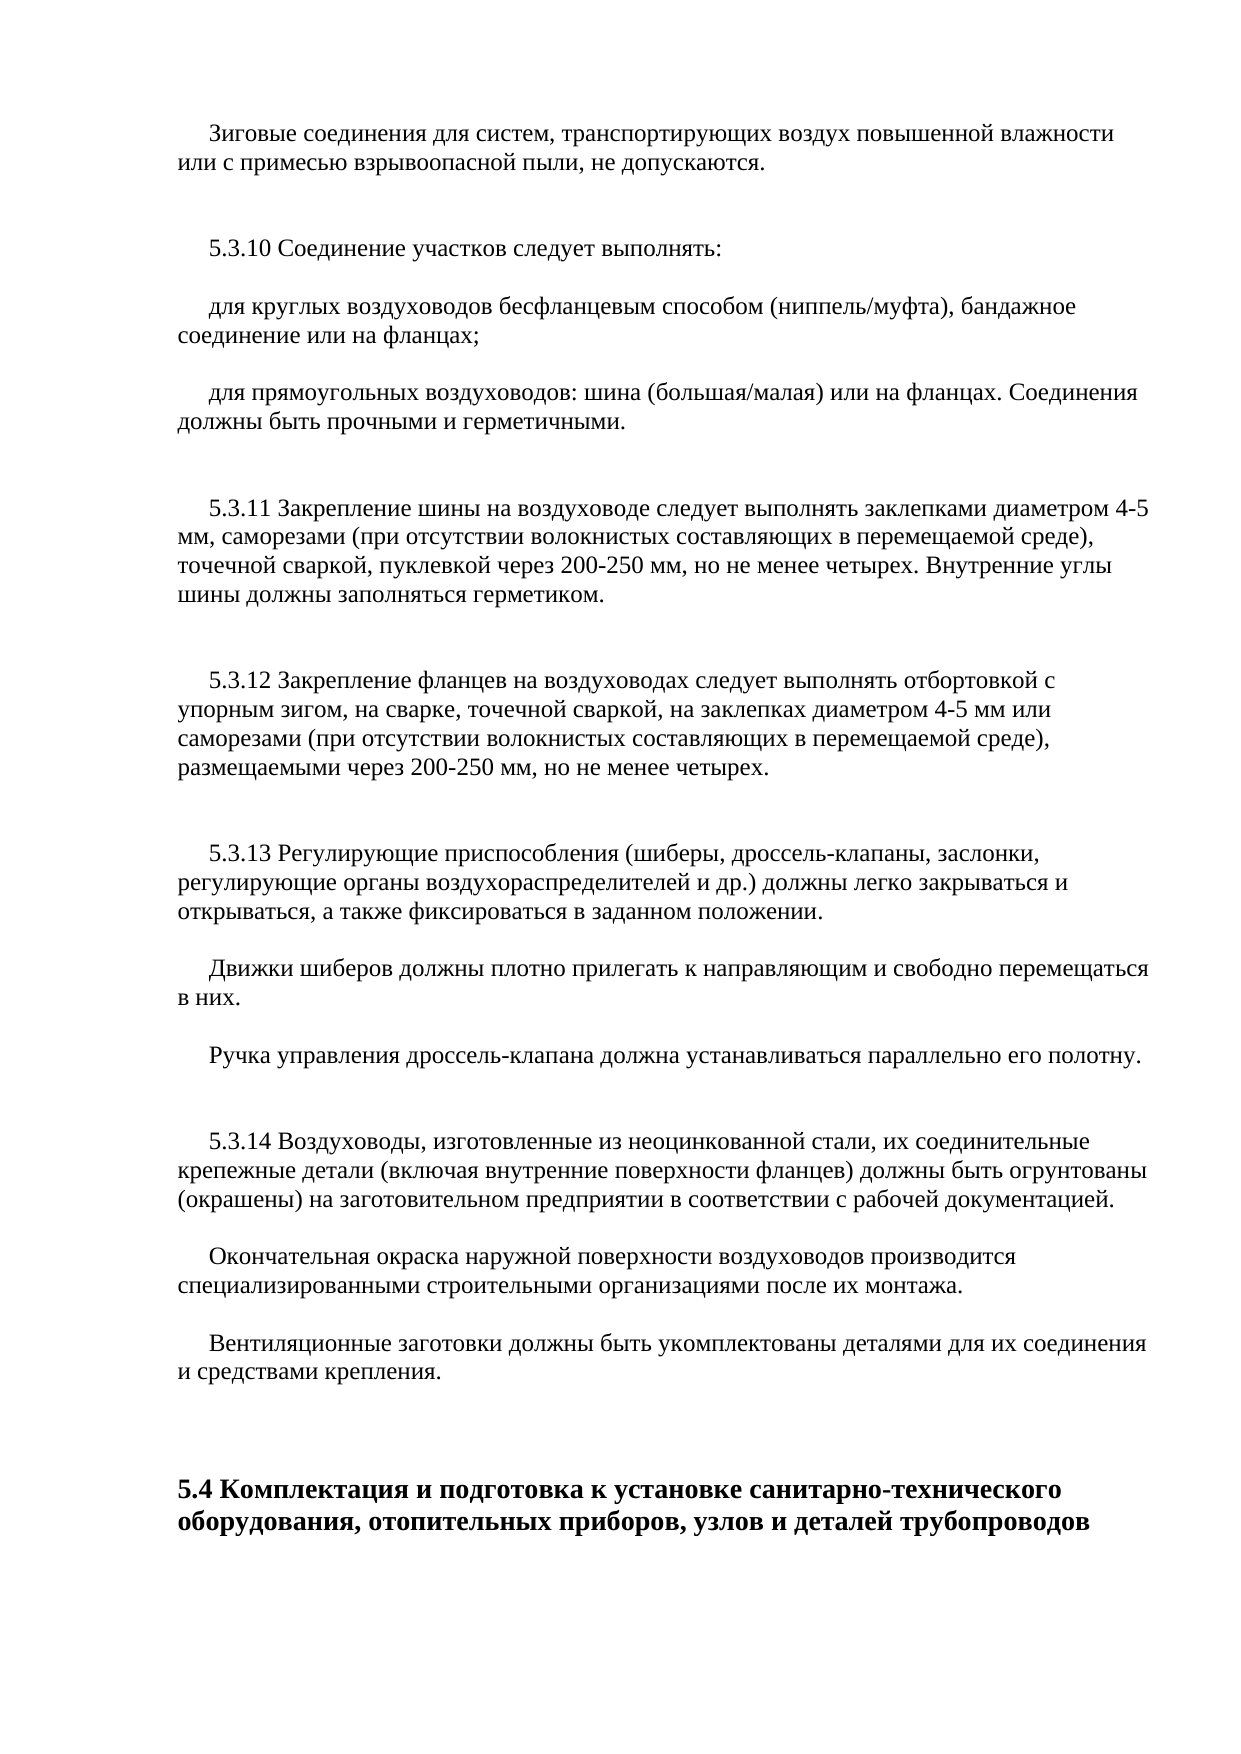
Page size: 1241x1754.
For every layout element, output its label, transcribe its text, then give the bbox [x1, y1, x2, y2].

text 5.4 Комплектация и подготовка к установке санитарно-технического оборудования, отопительных приборов, узлов и деталей трубопроводов [177, 1472, 1152, 1537]
text 5.3.14 Воздуховоды, изготовленные из неоцинкованной стали, их соединительные крепежные детали (включая внутренние поверхности фланцев) должны быть огрунтованы (окрашены) на заготовительном предприятии в соответствии с рабочей документацией. Окончательная окраска наружной поверхности воздуховодов производится специализированными строительными организациями после их монтажа. Вентиляционные заготовки должны быть укомплектованы деталями для их соединения и средствами крепления. [177, 1126, 1152, 1443]
text 5.3.11 Закрепление шины на воздуховоде следует выполнять заклепками диаметром 4-5 мм, саморезами (при отсутствии волокнистых составляющих в перемещаемой среде), точечной сваркой, пуклевкой через 200-250 мм, но не менее четырех. Внутренние углы шины должны заполняться герметиком. [177, 493, 1152, 636]
text 5.3.10 Соединение участков следует выполнять: для круглых воздуховодов бесфланцевым способом (ниппель/муфта), бандажное соединение или на фланцах; для прямоугольных воздуховодов: шина (большая/малая) или на фланцах. Соединения должны быть прочными и герметичными. [177, 233, 1152, 463]
text 5.3.12 Закрепление фланцев на воздуховодах следует выполнять отбортовкой с упорным зигом, на сварке, точечной сваркой, на заклепках диаметром 4-5 мм или саморезами (при отсутствии волокнистых составляющих в перемещаемой среде), размещаемыми через 200-250 мм, но не менее четырех. [177, 666, 1152, 809]
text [177, 118, 1152, 204]
text 5.3.13 Регулирующие приспособления (шиберы, дроссель-клапаны, заслонки, регулирующие органы воздухораспределителей и др.) должны легко закрываться и открываться, а также фиксироваться в заданном положении. Движки шиберов должны плотно прилегать к направляющим и свободно перемещаться в них. Ручка управления дроссель-клапана должна устанавливаться параллельно его полотну. [177, 838, 1152, 1097]
